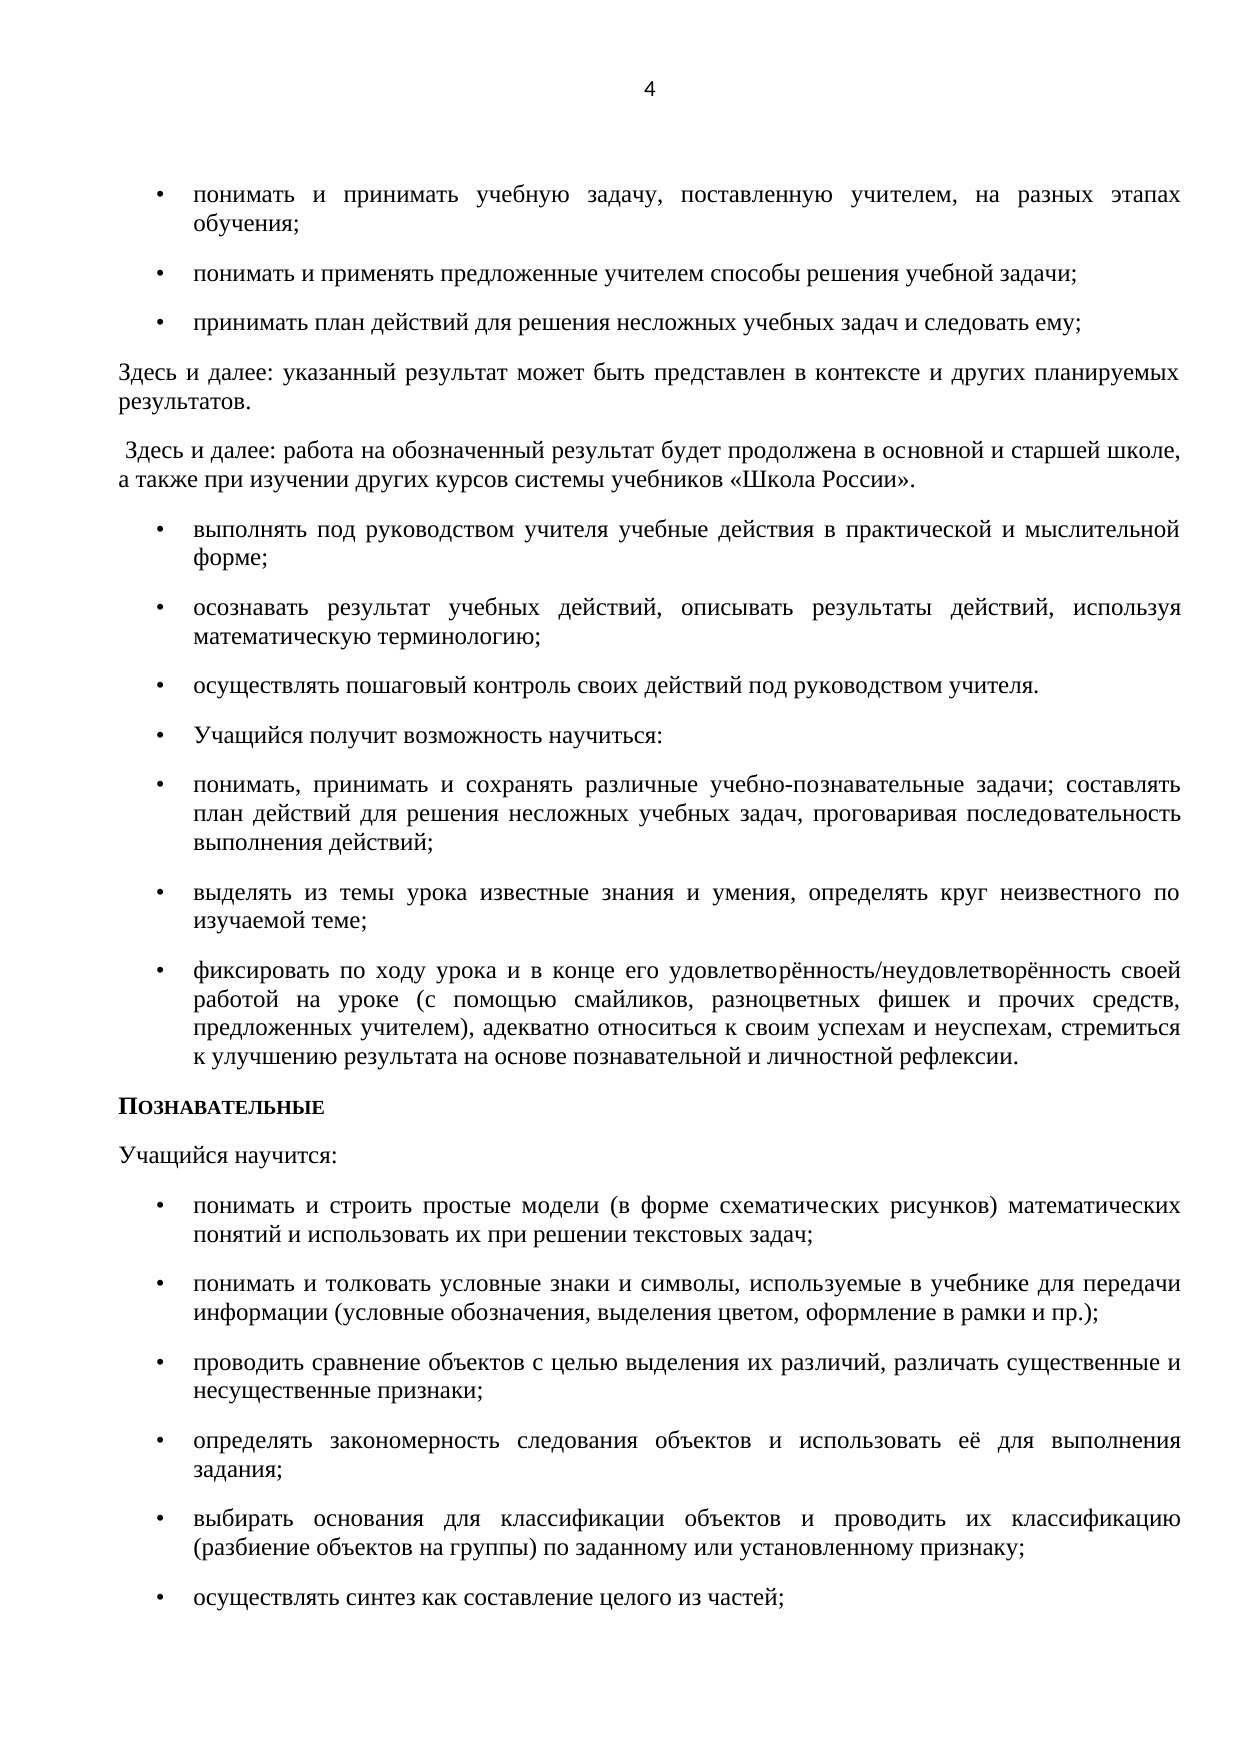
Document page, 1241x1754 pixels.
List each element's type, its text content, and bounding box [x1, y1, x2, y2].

text Учащийся научится: [118, 1140, 1181, 1169]
list понимать и принимать учебную задачу, поставленную учителем, на разных этапах обучения; [156, 179, 1181, 237]
list осознавать результат учебных действий, описывать результаты действий, используя математическую терминологию; [156, 592, 1181, 649]
list определять закономерность следования объектов и использовать её для выполнения задания; [156, 1425, 1181, 1482]
list выбирать основания для классификации объектов и проводить их классификацию (разбиение объектов на группы) по заданному или установленному признаку; [156, 1503, 1181, 1561]
list понимать, принимать и сохранять различные учебно-познавательные задачи; составлять план действий для решения несложных учебных задач, проговаривая последовательность выполнения действий; [156, 769, 1181, 856]
list выполнять под руководством учителя учебные действия в практической и мыслительной форме; [156, 514, 1181, 571]
list фиксировать по ходу урока и в конце его удовлетворённость/неудовлетворённость своей работой на уроке (с помощью смайликов, разноцветных фишек и прочих средств, предложенных учителем), адекватно относиться к своим успехам и неуспехам, стремиться к улучшению результата на основе познавательной и личностной рефлексии. [156, 955, 1181, 1070]
list понимать и применять предложенные учителем способы решения учебной задачи; [156, 258, 1181, 287]
text Здесь и далее: работа на обозначенный результат будет продолжена в основной и старшей школе, а также при изучении других курсов системы учебников «Школа России». [118, 435, 1181, 493]
list проводить сравнение объектов с целью выделения их различий, различать существенные и несущественные признаки; [156, 1347, 1181, 1404]
list Учащийся получит возможность научиться: [156, 720, 1181, 749]
list понимать и строить простые модели (в форме схематических рисунков) математических понятий и использовать их при решении текстовых задач; [156, 1190, 1181, 1247]
list принимать план действий для решения несложных учебных задач и следовать ему; [156, 307, 1181, 336]
text Здесь и далее: указанный результат может быть представлен в контексте и других планируемых результатов. [118, 357, 1181, 414]
text Познавательные [118, 1091, 1181, 1119]
list осуществлять синтез как составление целого из частей; [156, 1582, 1181, 1610]
list выделять из темы урока известные знания и умения, определять круг неизвестного по изучаемой теме; [156, 877, 1181, 934]
list осуществлять пошаговый контроль своих действий под руководством учителя. [156, 670, 1181, 699]
list понимать и толковать условные знаки и символы, используемые в учебнике для передачи информации (условные обозначения, выделения цветом, оформление в рамки и пр.); [156, 1268, 1181, 1326]
